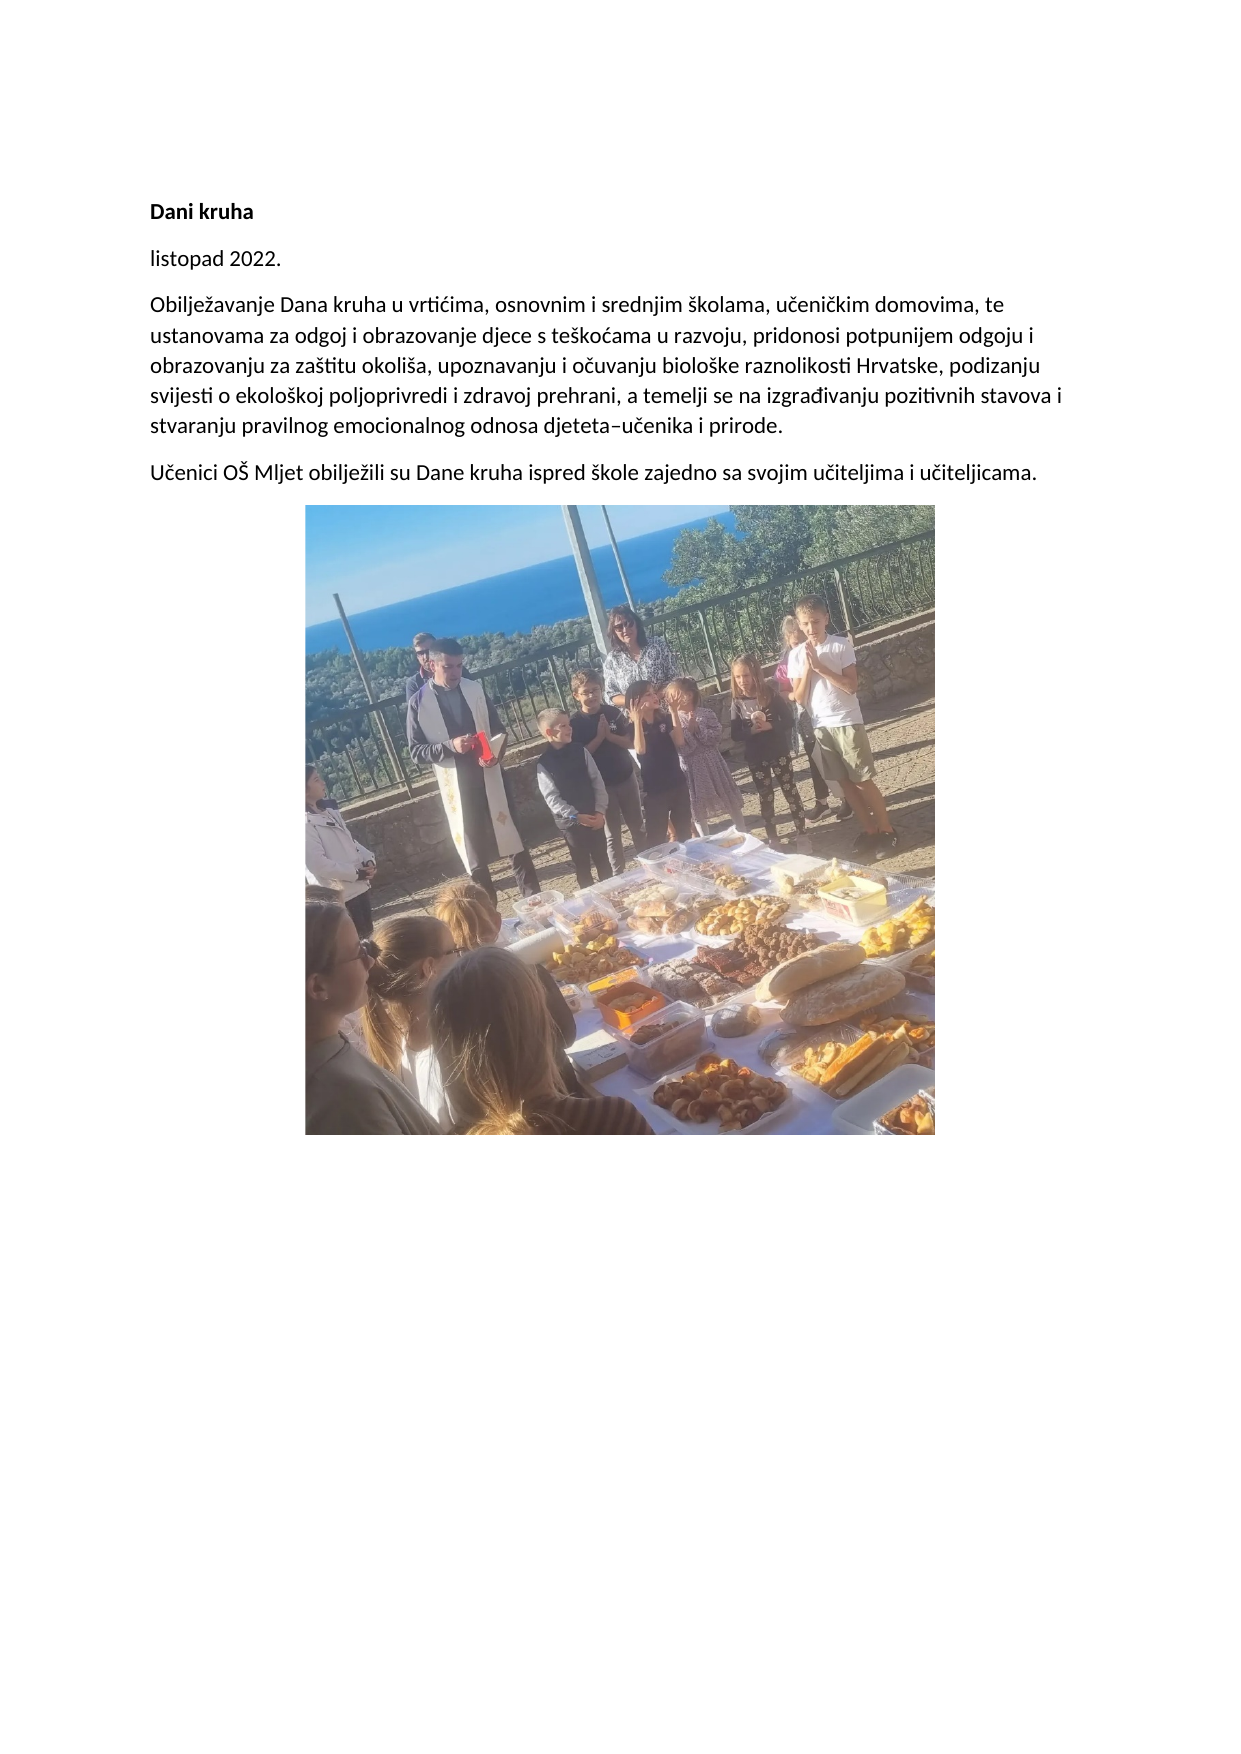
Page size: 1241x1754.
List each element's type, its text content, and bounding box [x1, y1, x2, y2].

picture [305, 505, 935, 1135]
text listopad 2022. [150, 244, 1090, 272]
text Obilježavanje Dana kruha u vrtićima, osnovnim i srednjim školama, učeničkim domovima, te ustanovama za odgoj i obrazovanje djece s teškoćama u razvoju, pridonosi potpunijem odgoju i obrazovanju za zaštitu okoliša, upoznavanju i očuvanju biološke raznolikosti Hrvatske, podizanju svijesti o ekološkoj poljoprivredi i zdravoj prehrani, a temelji se na izgrađivanju pozitivnih stavova i stvaranju pravilnog emocionalnog odnosa djeteta–učenika i prirode. [150, 291, 1090, 439]
text Učenici OŠ Mljet obilježili su Dane kruha ispred škole zajedno sa svojim učiteljima i učiteljicama. [150, 458, 1090, 486]
text Dani kruha [150, 197, 1090, 225]
